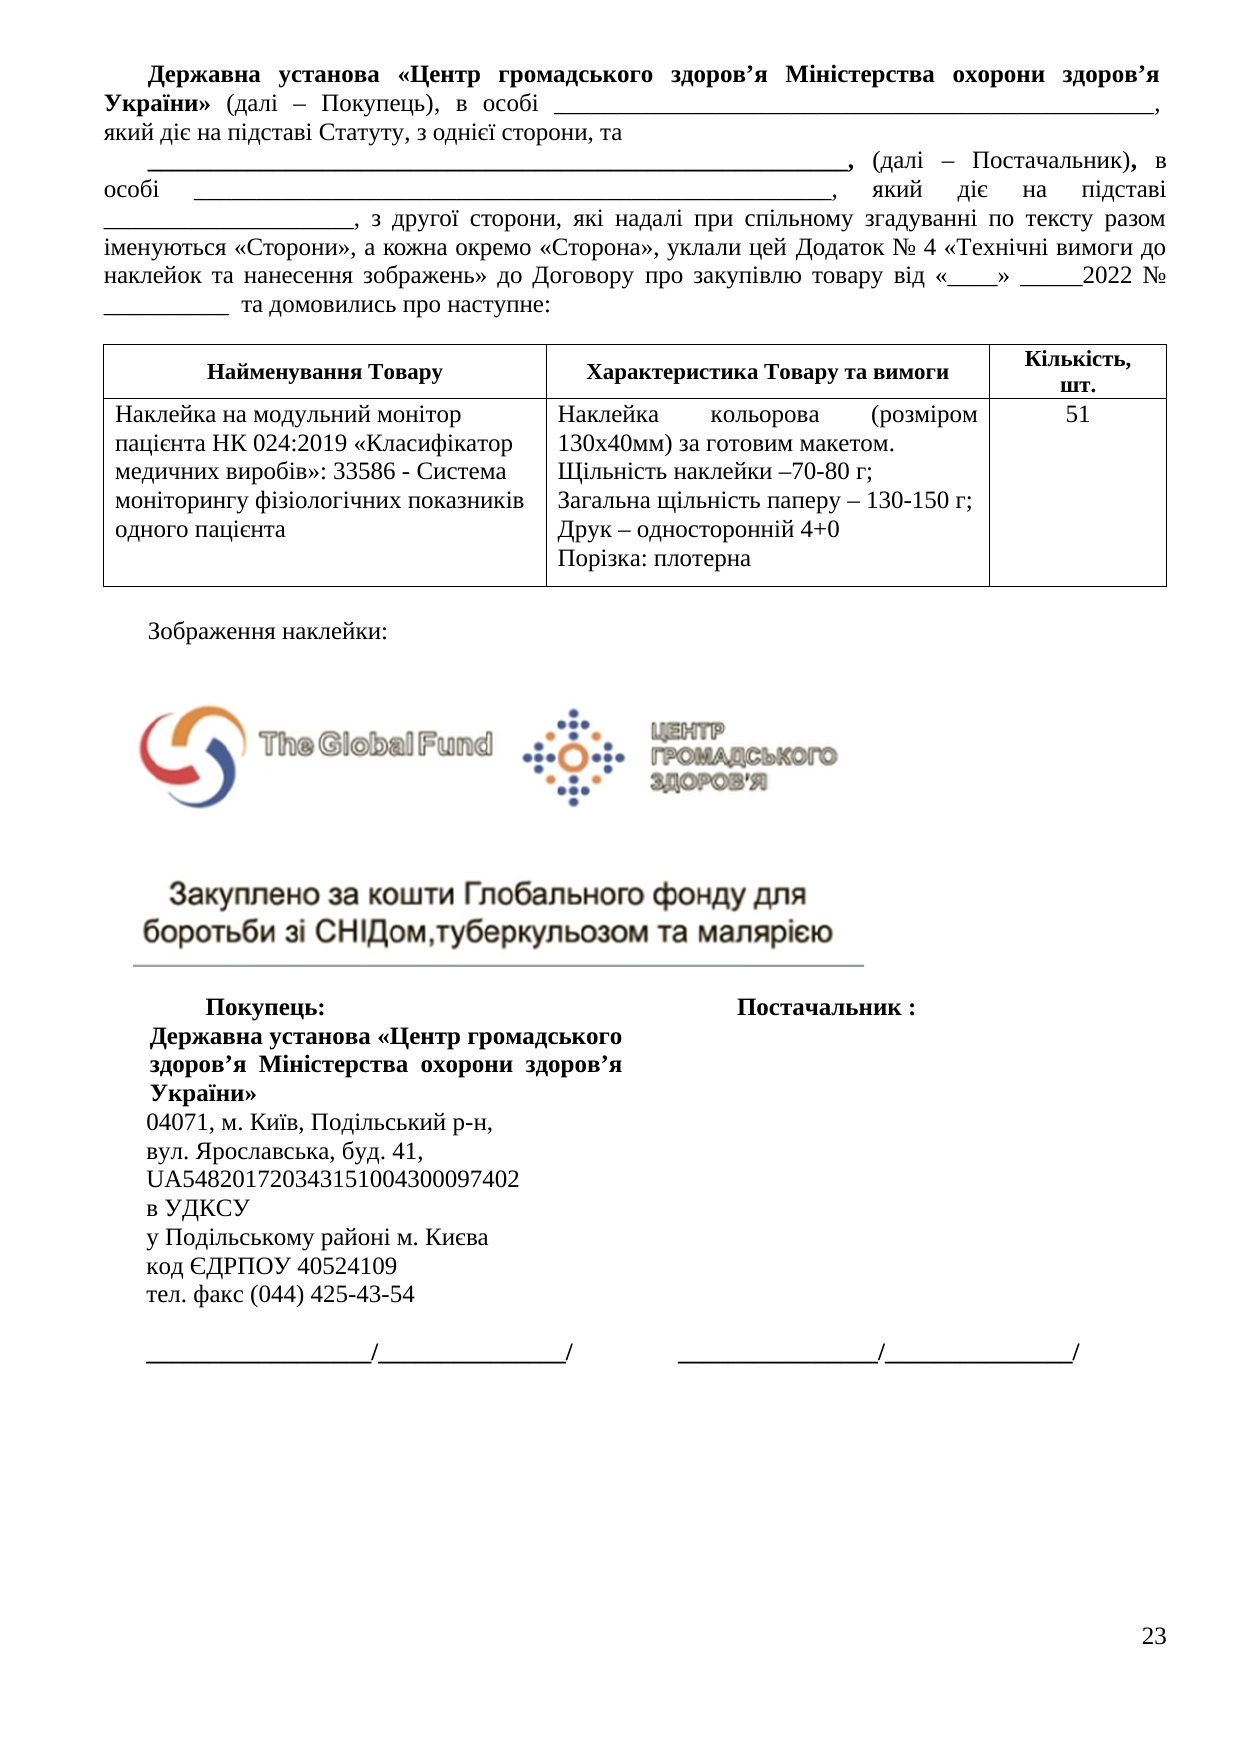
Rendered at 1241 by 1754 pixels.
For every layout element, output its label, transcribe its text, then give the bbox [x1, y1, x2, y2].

picture [132, 702, 865, 967]
text ________________________________________________________, (далі – Постачальник), в особі ___________________________________________________, який діє на підставі ____________________, з другої сторони, які надалі при спільному згадуванні по тексту разом іменуються «Сторони», а кожна окремо «Сторона», уклали цей Додаток № 4 «Технічні вимоги до наклейок та нанесення зображень» до Договору про закупівлю товару від «____» _____2022 № __________ та домовились про наступне: [103, 145, 1167, 318]
table_header Найменування Товару [104, 345, 546, 398]
text Зображення наклейки: [148, 616, 1167, 644]
table_cell Наклейка на модульний монітор пацієнта НК 024:2019 «Класифікатор медичних виробів»: 33586 - Система моніторингу фізіологічних показників одного пацієнта [104, 399, 546, 586]
table_header Кількість, шт. [990, 345, 1166, 398]
table_header Покупець: Державна установа «Центр громадського здоров’я Міністерства охорони здоров’я України» 04071, м. Київ, Подільський р-н, вул. Ярославська, буд. 41, UA548201720343151004300097402 в УДКСУ у Подільському районі м. Києва код ЄДРПОУ 40524109 тел. факс (044) 425-43-54 __________________/_______________/ [135, 992, 667, 1366]
table_header Постачальник : ________________/_______________/ [667, 992, 1105, 1366]
table_header Характеристика Товару та вимоги [547, 345, 989, 398]
text Державна установа «Центр громадського здоров’я Міністерства охорони здоров’я України» (далі – Покупець), в особі ________________________________________________, який діє на підставі Статуту, з однієї сторони, та [103, 59, 1161, 145]
table_cell Наклейка кольорова (розміром 130х40мм) за готовим макетом. Щільність наклейки –70-80 г; Загальна щільність паперу – 130-150 г; Друк – односторонній 4+0 Порізка: плотерна [547, 399, 989, 586]
table_cell 51 [990, 399, 1166, 586]
